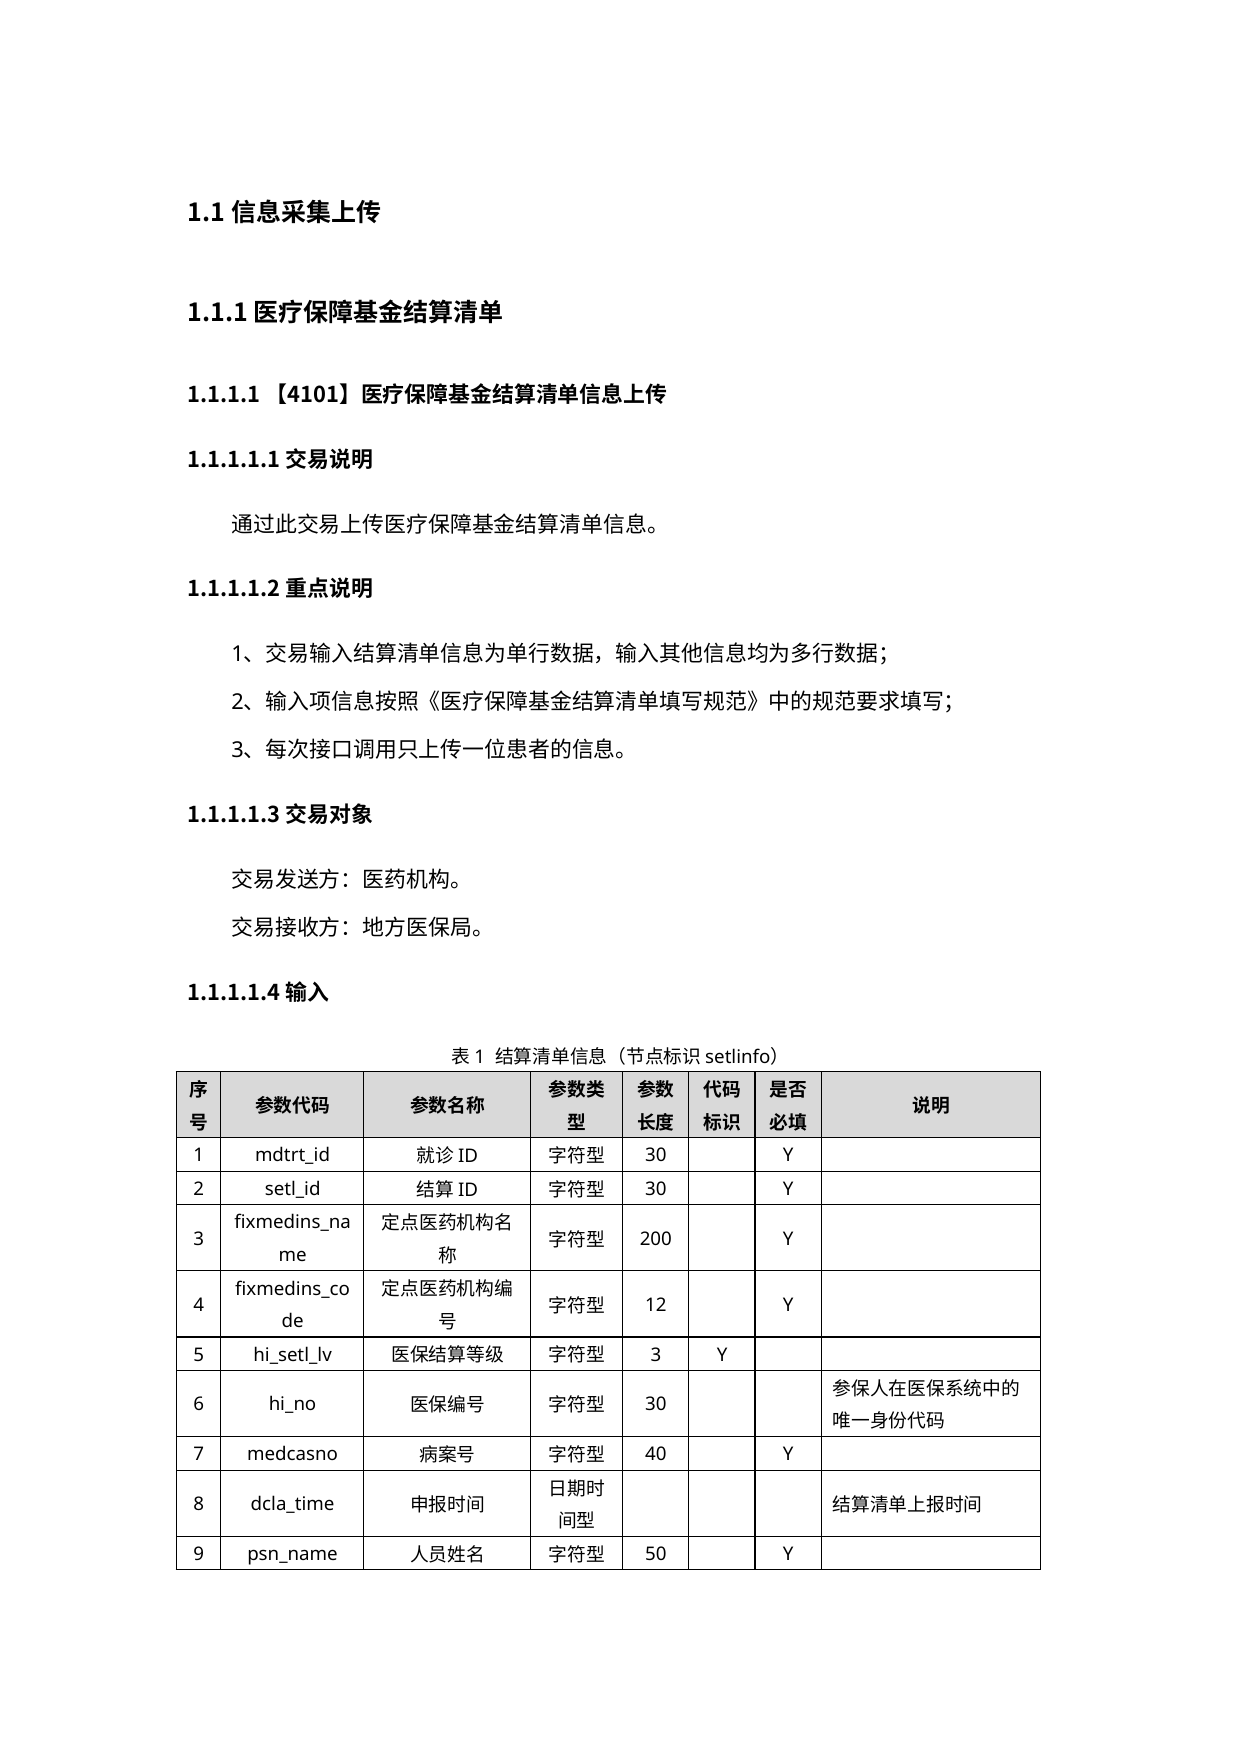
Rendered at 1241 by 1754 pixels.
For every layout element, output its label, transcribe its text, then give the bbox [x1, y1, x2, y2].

table_cell 字符型 [531, 1338, 622, 1370]
table_header 是否必填 [756, 1072, 821, 1137]
table_cell Y [689, 1338, 754, 1370]
table_cell setl_id [221, 1172, 363, 1204]
table_cell hi_setl_lv [221, 1338, 363, 1370]
table_cell 3 [623, 1338, 688, 1370]
subtitle 医疗保障基金结算清单 [187, 278, 1053, 343]
table_cell [689, 1172, 754, 1204]
table_cell [822, 1437, 1040, 1469]
table_cell [822, 1537, 1040, 1569]
table_cell 30 [623, 1371, 688, 1436]
table_cell [623, 1471, 688, 1536]
list 结算清单信息（节点标识setlinfo） [187, 1039, 1053, 1071]
subtitle 重点说明 [187, 571, 1053, 603]
table_cell 200 [623, 1205, 688, 1270]
table_cell [756, 1471, 821, 1536]
table_cell 字符型 [531, 1138, 622, 1171]
table_cell 9 [177, 1537, 220, 1569]
table_header 参数名称 [364, 1072, 530, 1137]
table_cell [822, 1271, 1040, 1336]
table_cell medcasno [221, 1437, 363, 1469]
table_cell [689, 1471, 754, 1536]
table_cell 50 [623, 1537, 688, 1569]
table_cell 6 [177, 1371, 220, 1436]
table_cell 字符型 [531, 1537, 622, 1569]
table_cell fixmedins_code [221, 1271, 363, 1336]
table_cell 结算ID [364, 1172, 530, 1204]
table_cell 40 [623, 1437, 688, 1469]
table_cell [689, 1271, 754, 1336]
table_header 参数类型 [531, 1072, 622, 1137]
table_cell Y [756, 1205, 821, 1270]
table_cell 字符型 [531, 1437, 622, 1469]
table_cell 4 [177, 1271, 220, 1336]
table_cell [689, 1205, 754, 1270]
table_cell 5 [177, 1338, 220, 1370]
table_cell [756, 1371, 821, 1436]
table_cell [689, 1371, 754, 1436]
table_cell 字符型 [531, 1371, 622, 1436]
table_cell 字符型 [531, 1271, 622, 1336]
table_header 说明 [822, 1072, 1040, 1137]
table_cell [822, 1138, 1040, 1171]
table_cell 3 [177, 1205, 220, 1270]
table_cell 结算清单上报时间 [822, 1471, 1040, 1536]
table_header 参数代码 [221, 1072, 363, 1137]
table_header 序号 [177, 1072, 220, 1137]
table_cell [689, 1437, 754, 1469]
table_cell 30 [623, 1138, 688, 1171]
table_cell [756, 1338, 821, 1370]
table_cell 日期时间型 [531, 1471, 622, 1536]
text 2、输入项信息按照《医疗保障基金结算清单填写规范》中的规范要求填写； [187, 684, 1053, 716]
text 3、每次接口调用只上传一位患者的信息。 [187, 732, 1053, 764]
table_cell 1 [177, 1138, 220, 1171]
table_cell fixmedins_name [221, 1205, 363, 1270]
table_cell [689, 1138, 754, 1171]
table_cell 定点医药机构名称 [364, 1205, 530, 1270]
table_cell psn_name [221, 1537, 363, 1569]
table_cell [822, 1172, 1040, 1204]
table_cell 7 [177, 1437, 220, 1469]
table_cell [689, 1537, 754, 1569]
table_cell 字符型 [531, 1205, 622, 1270]
table_cell Y [756, 1437, 821, 1469]
table_cell 病案号 [364, 1437, 530, 1469]
table_cell 医保结算等级 [364, 1338, 530, 1370]
table_cell Y [756, 1271, 821, 1336]
table_cell 12 [623, 1271, 688, 1336]
text 交易接收方：地方医保局。 [187, 909, 1053, 942]
table_cell 人员姓名 [364, 1537, 530, 1569]
table_cell mdtrt_id [221, 1138, 363, 1171]
table_cell [822, 1338, 1040, 1370]
subtitle 交易说明 [187, 442, 1053, 474]
subtitle 输入 [187, 974, 1053, 1007]
table_header 代码标识 [689, 1072, 754, 1137]
text 交易发送方：医药机构。 [187, 861, 1053, 894]
table_cell 申报时间 [364, 1471, 530, 1536]
table_cell 就诊ID [364, 1138, 530, 1171]
table_cell dcla_time [221, 1471, 363, 1536]
table_cell 2 [177, 1172, 220, 1204]
table_cell Y [756, 1172, 821, 1204]
table_cell 医保编号 [364, 1371, 530, 1436]
table_cell Y [756, 1138, 821, 1171]
table_cell hi_no [221, 1371, 363, 1436]
table_cell 字符型 [531, 1172, 622, 1204]
table_cell 30 [623, 1172, 688, 1204]
subtitle 交易对象 [187, 797, 1053, 829]
table_cell 参保人在医保系统中的唯一身份代码 [822, 1371, 1040, 1436]
text 1、交易输入结算清单信息为单行数据，输入其他信息均为多行数据； [187, 635, 1053, 668]
table_cell 定点医药机构编号 [364, 1271, 530, 1336]
subtitle 【4101】医疗保障基金结算清单信息上传 [187, 377, 1053, 409]
subtitle 信息采集上传 [187, 178, 1053, 243]
text 通过此交易上传医疗保障基金结算清单信息。 [187, 506, 1053, 539]
table_cell [822, 1205, 1040, 1270]
table_cell 8 [177, 1471, 220, 1536]
table_header 参数长度 [623, 1072, 688, 1137]
table_cell Y [756, 1537, 821, 1569]
